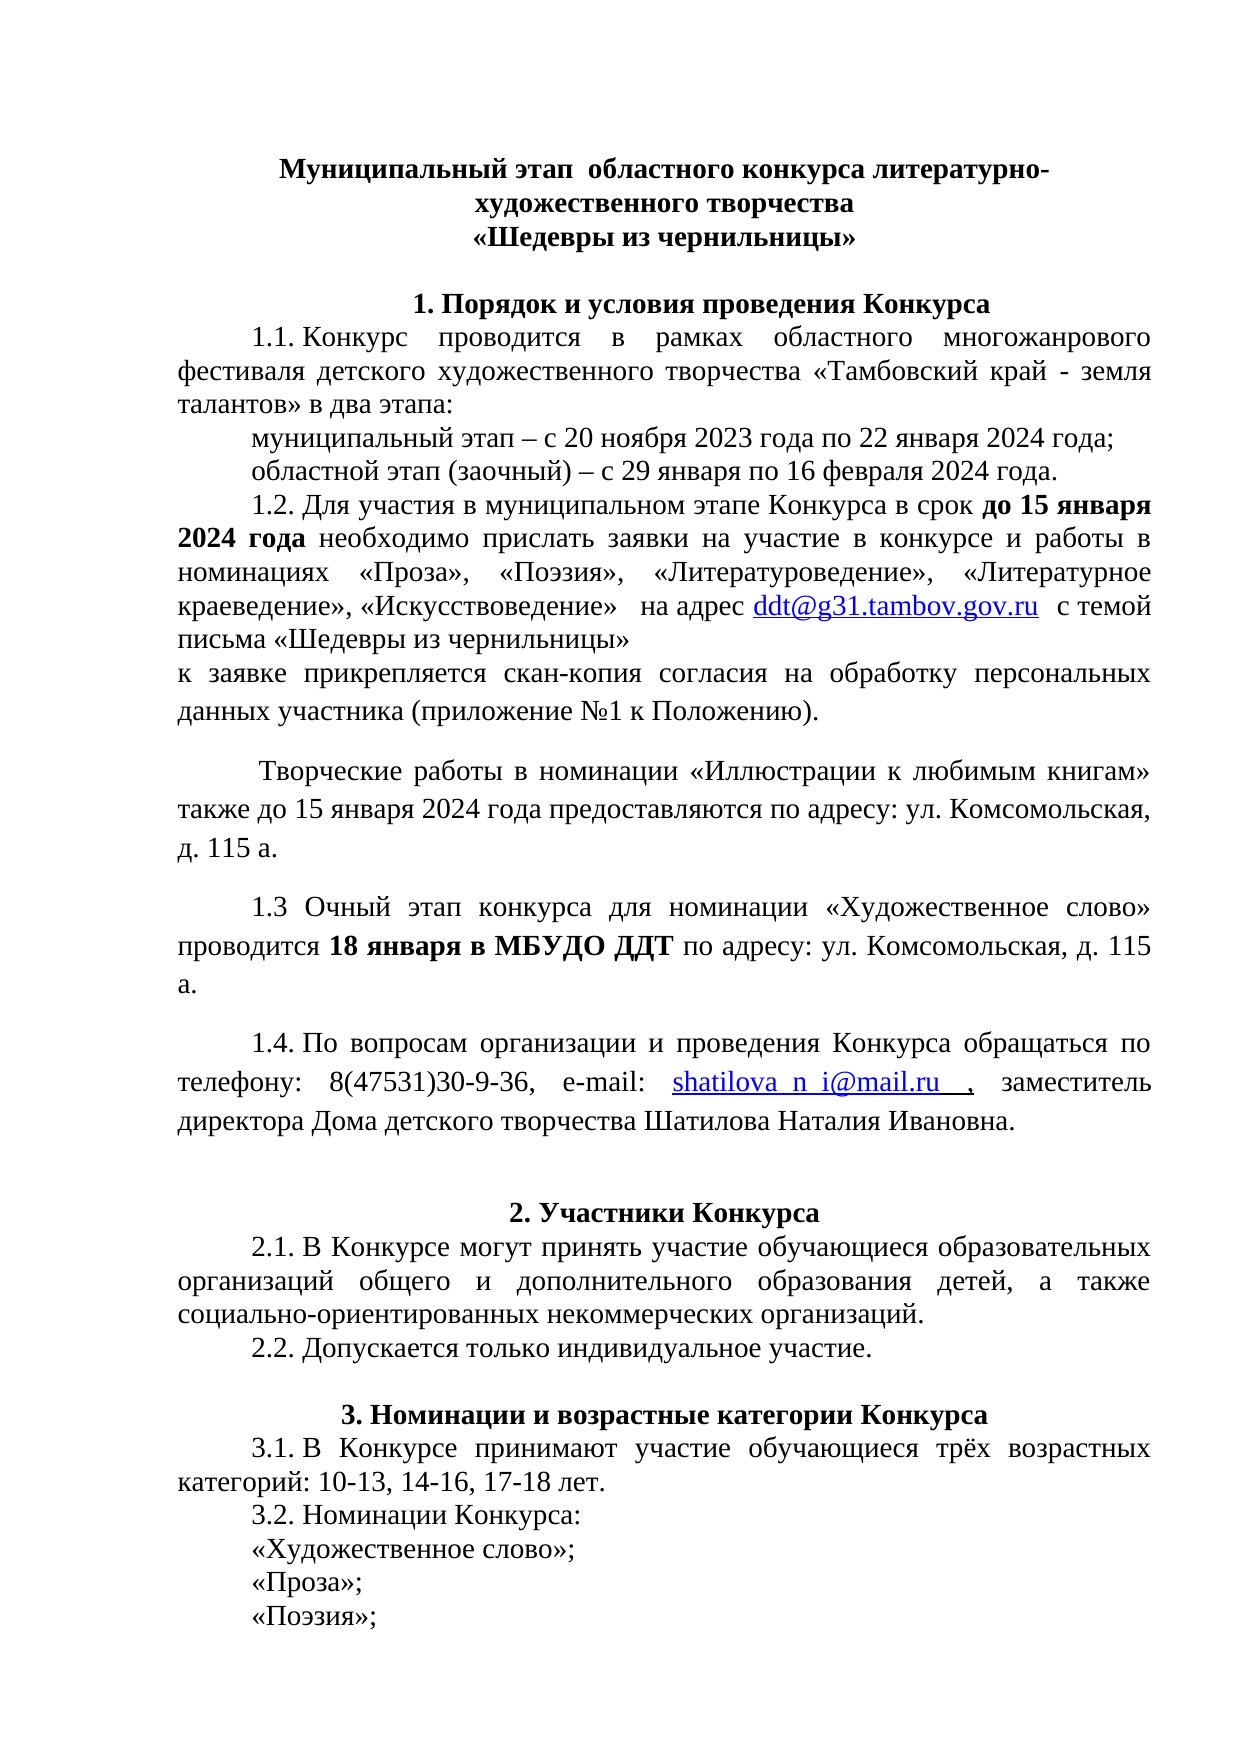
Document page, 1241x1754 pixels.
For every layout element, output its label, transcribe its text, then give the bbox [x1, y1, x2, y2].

text 1.1. Конкурс проводится в рамках областного многожанрового фестиваля детского художественного творчества «Тамбовский край - земля талантов» в два этапа: [177, 319, 1152, 420]
text Муниципальный этап областного конкурса литературно-художественного творчества [177, 152, 1152, 219]
text 3. Номинации и возрастные категории Конкурса [177, 1397, 1152, 1430]
text «Поэзия»; [177, 1598, 1152, 1632]
text «Художественное слово»; [177, 1531, 1152, 1564]
text 1. Порядок и условия проведения Конкурса [177, 286, 1152, 319]
text муниципальный этап – с 20 ноября 2023 года по 22 января 2024 года; [177, 420, 1152, 453]
text 1.4. По вопросам организации и проведения Конкурса обращаться по телефону: 8(47531)30-9-36, e-mail: shatilova_n_i@mail.ru , заместитель директора Дома детского творчества Шатилова Наталия Ивановна. [177, 1026, 1152, 1136]
text 3.1. В Конкурсе принимают участие обучающиеся трёх возрастных категорий: 10-13, 14-16, 17-18 лет. [177, 1430, 1152, 1497]
text «Шедевры из чернильницы» [177, 219, 1152, 252]
text 1.3 Очный этап конкурса для номинации «Художественное слово» проводится 18 января в МБУДО ДДТ по адресу: ул. Комсомольская, д. 115 а. [177, 889, 1152, 1000]
text 2.1. В Конкурсе могут принять участие обучающиеся образовательных организаций общего и дополнительного образования детей, а также социально-ориентированных некоммерческих организаций. [177, 1229, 1152, 1330]
text Творческие работы в номинации «Иллюстрации к любимым книгам» также до 15 января 2024 года предоставляются по адресу: ул. Комсомольская, д. 115 а. [177, 753, 1152, 863]
text «Проза»; [177, 1564, 1152, 1598]
text 1.2. Для участия в муниципальном этапе Конкурса в срок до 15 января 2024 года необходимо прислать заявки на участие в конкурсе и работы в номинациях «Проза», «Поэзия», «Литературоведение», «Литературное краеведение», «Искусствоведение» на адрес ddt@g31.tambov.gov.ru с темой письма «Шедевры из чернильницы» [177, 487, 1152, 655]
text 2. Участники Конкурса [177, 1196, 1152, 1229]
text к заявке прикрепляется скан-копия согласия на обработку персональных данных участника (приложение №1 к Положению). [177, 655, 1152, 727]
text 3.2. Номинации Конкурса: [177, 1497, 1152, 1531]
text областной этап (заочный) – с 29 января по 16 февраля 2024 года. [177, 453, 1152, 487]
text 2.2. Допускается только индивидуальное участие. [177, 1330, 1152, 1363]
